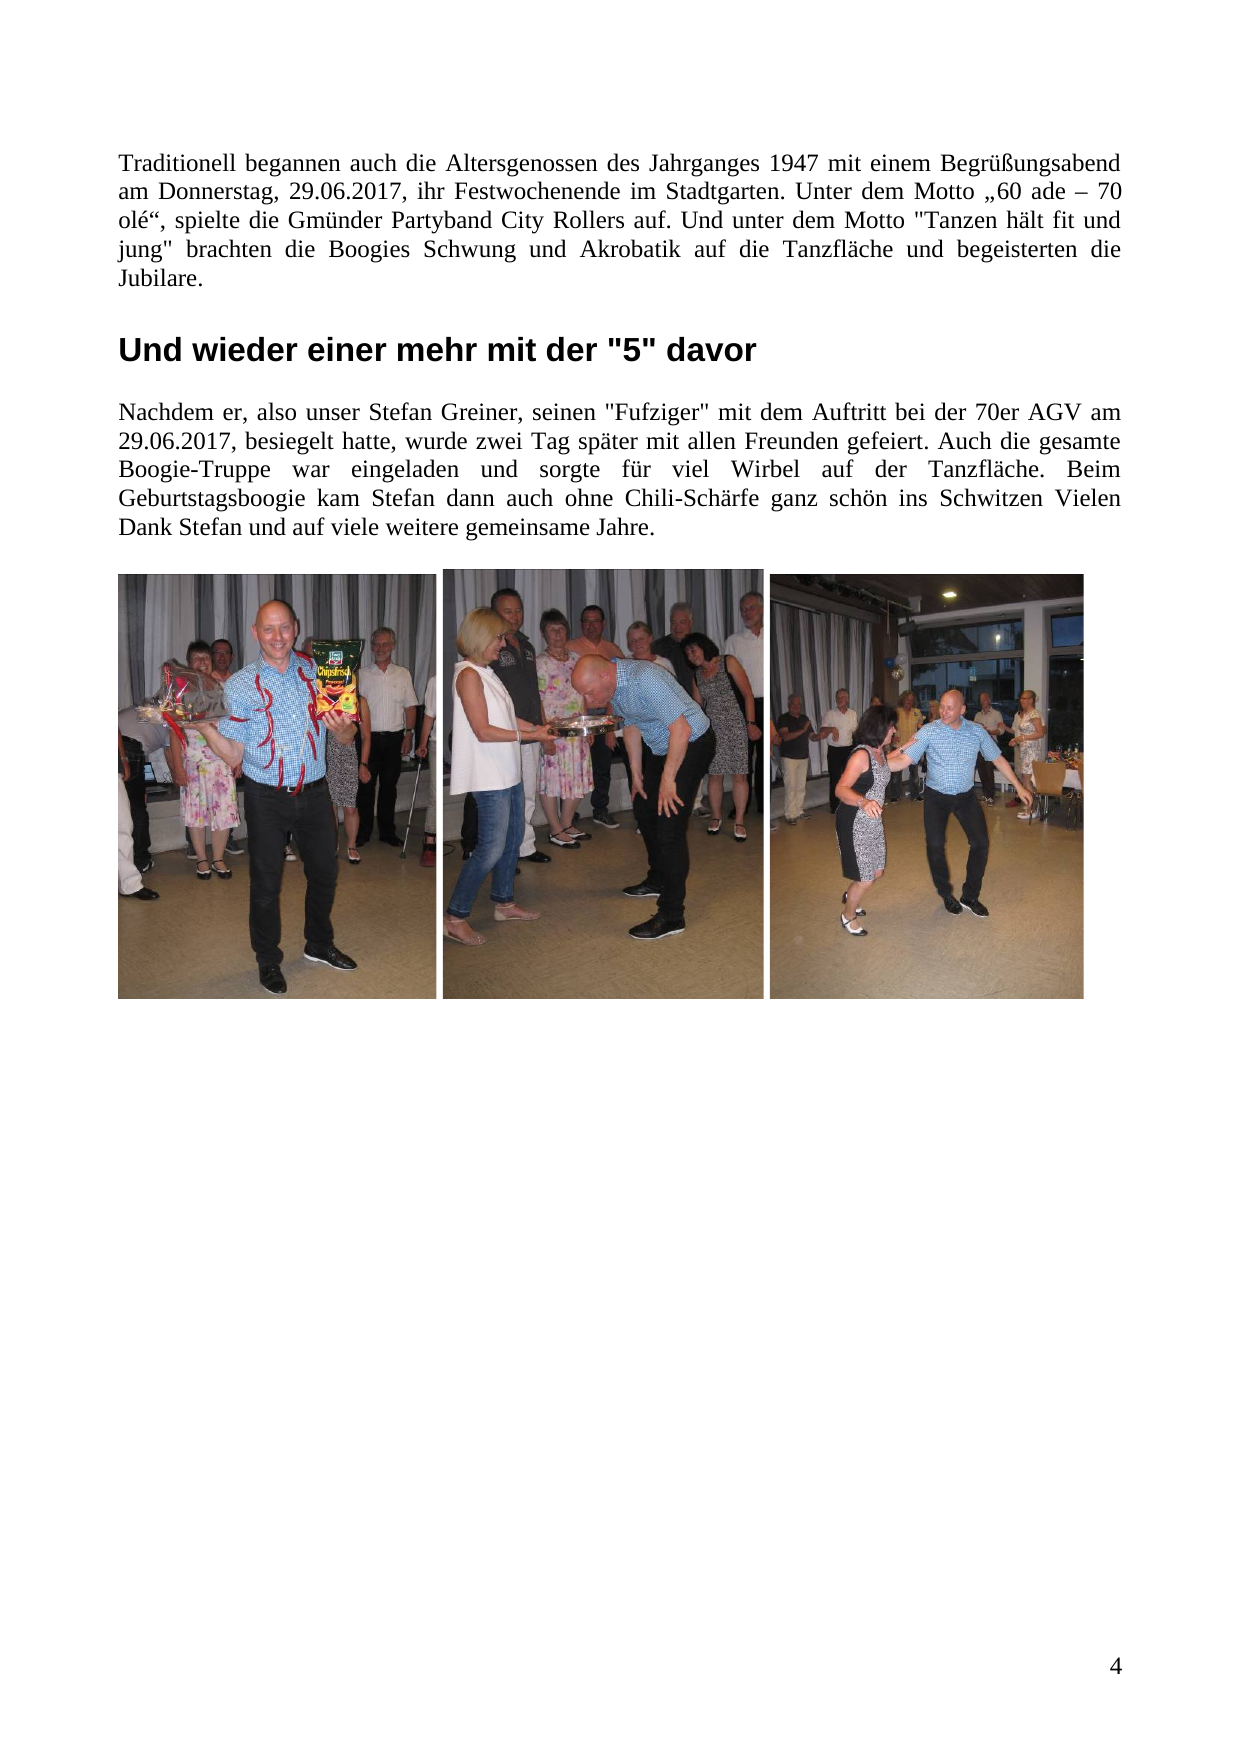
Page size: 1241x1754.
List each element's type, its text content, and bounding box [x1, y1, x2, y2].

text Nachdem er, also unser Stefan Greiner, seinen "Fufziger" mit dem Auftritt bei der 70er AGV am 29.06.2017, besiegelt hatte, wurde zwei Tag später mit allen Freunden gefeiert. Auch die gesamte Boogie-Truppe war eingeladen und sorgte für viel Wirbel auf der Tanzfläche. Beim Geburtstagsboogie kam Stefan dann auch ohne Chili-Schärfe ganz schön ins Schwitzen Vielen Dank Stefan und auf viele weitere gemeinsame Jahre. [118, 397, 1122, 541]
text Traditionell begannen auch die Altersgenossen des Jahrganges 1947 mit einem Begrüßungsabend am Donnerstag, 29.06.2017, ihr Festwochenende im Stadtgarten. Unter dem Motto „60 ade – 70 olé“, spielte die Gmünder Partyband City Rollers auf. Und unter dem Motto "Tanzen hält fit und jung" brachten die Boogies Schwung und Akrobatik auf die Tanzfläche und begeisterten die Jubilare. [118, 148, 1122, 291]
picture [118, 574, 437, 999]
picture [769, 574, 1084, 999]
picture [442, 569, 764, 999]
subtitle Und wieder einer mehr mit der "5" davor [118, 330, 1122, 368]
